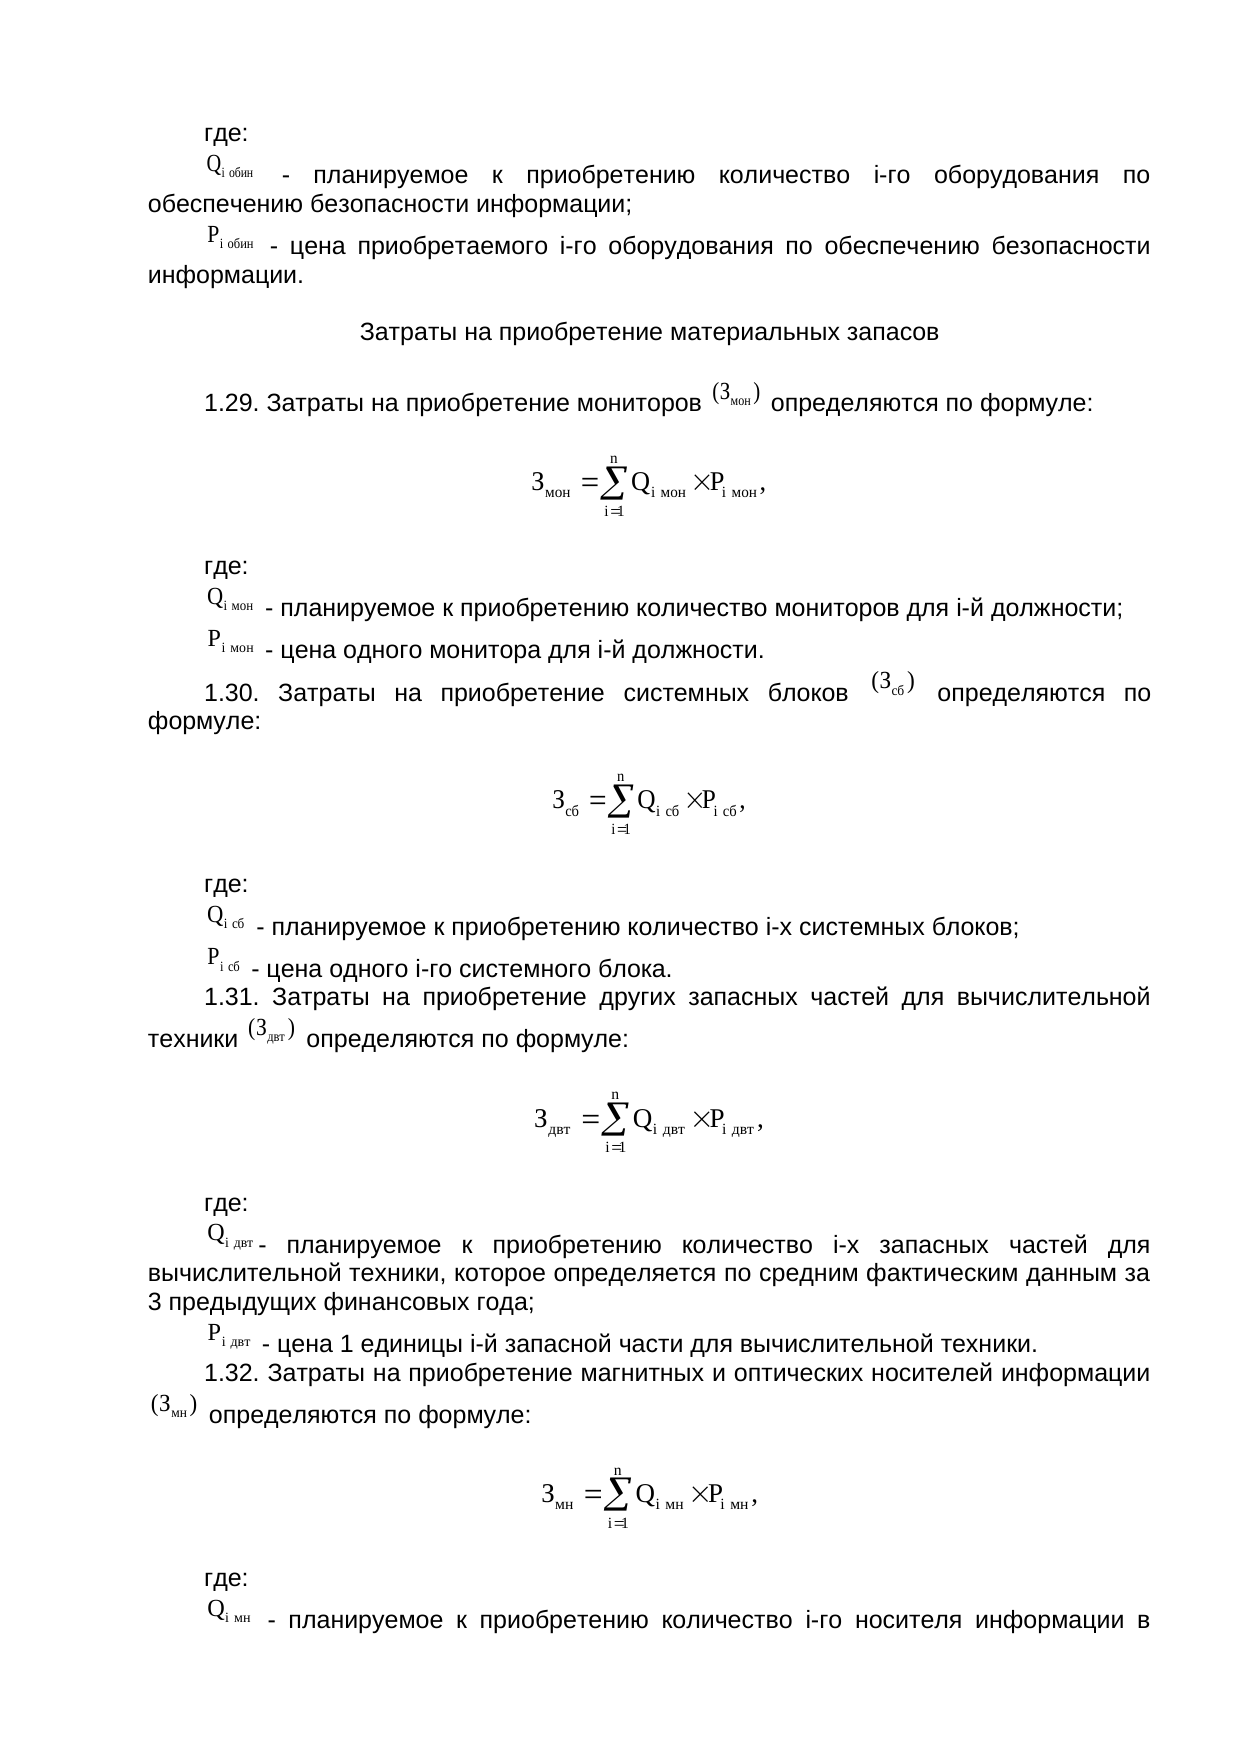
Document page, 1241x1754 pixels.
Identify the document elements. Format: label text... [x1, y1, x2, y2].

text - цена приобретаемого i-го оборудования по обеспечению безопасности информации. [148, 218, 1152, 288]
text где: [148, 1563, 1152, 1592]
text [148, 1592, 1152, 1634]
text где: [148, 118, 1152, 147]
text - цена одного i-го системного блока. [148, 940, 1152, 982]
text - цена 1 единицы i-й запасной части для вычислительной техники. [148, 1316, 1152, 1358]
text - планируемое к приобретению количество i-го оборудования по обеспечению безопасности информации; [148, 147, 1152, 218]
text 1.30. Затраты на приобретение системных блоков определяются по формуле: [148, 664, 1152, 735]
text - цена одного монитора для i-й должности. [148, 622, 1152, 664]
text где: [148, 1187, 1152, 1216]
text - планируемое к приобретению количество мониторов для i-й должности; [148, 580, 1152, 622]
text Затраты на приобретение материальных запасов [148, 317, 1152, 346]
text 1.31. Затраты на приобретение других запасных частей для вычислительной техники определяются по формуле: [148, 982, 1152, 1053]
text 1.29. Затраты на приобретение мониторов определяются по формуле: [148, 375, 1152, 417]
text - планируемое к приобретению количество i-х системных блоков; [148, 898, 1152, 940]
text где: [148, 551, 1152, 580]
text где: [148, 869, 1152, 898]
text - планируемое к приобретению количество i-х запасных частей для вычислительной техники, которое определяется по средним фактическим данным за 3 предыдущих финансовых года; [148, 1216, 1152, 1316]
text 1.32. Затраты на приобретение магнитных и оптических носителей информации определяются по формуле: [148, 1358, 1152, 1429]
